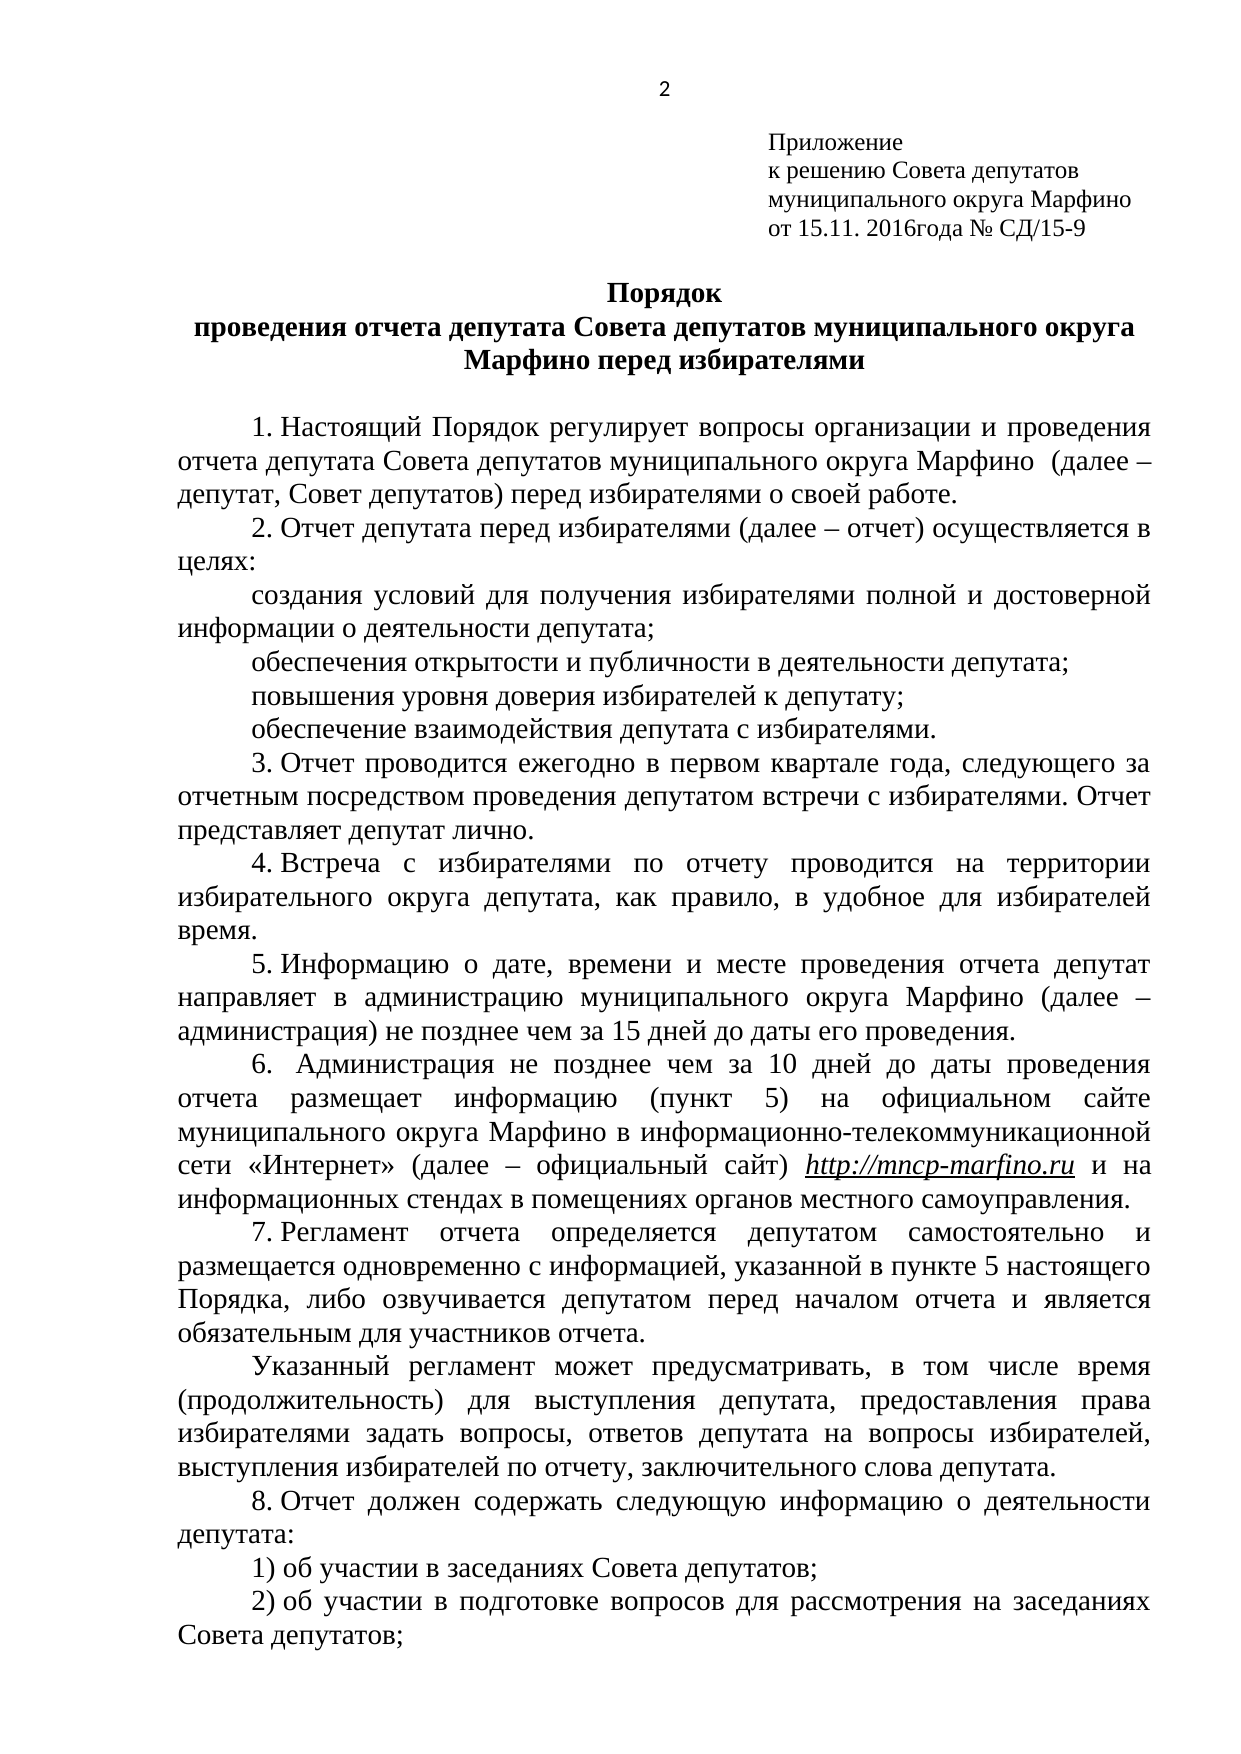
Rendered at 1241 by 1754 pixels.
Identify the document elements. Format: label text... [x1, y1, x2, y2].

text проведения отчета депутата Совета депутатов муниципального округа Марфино перед избирателями [177, 309, 1152, 376]
text 7. Регламент отчета определяется депутатом самостоятельно и размещается одновременно с информацией, указанной в пункте 5 настоящего Порядка, либо озвучивается депутатом перед началом отчета и является обязательным для участников отчета. [177, 1214, 1152, 1348]
text 1) об участии в заседаниях Совета депутатов; [177, 1550, 1152, 1583]
text обеспечение взаимодействия депутата с избирателями. [177, 711, 1152, 745]
text Порядок [177, 275, 1152, 309]
text 8. Отчет должен содержать следующую информацию о деятельности депутата: [177, 1483, 1152, 1550]
text повышения уровня доверия избирателей к депутату; [177, 678, 1152, 711]
text обеспечения открытости и публичности в деятельности депутата; [177, 644, 1152, 678]
text 6. Администрация не позднее чем за 10 дней до даты проведения отчета размещает информацию (пункт 5) на официальном сайте муниципального округа Марфино в информационно-телекоммуникационной сети «Интернет» (далее – официальный сайт) http://mncp-marfino.ru и на информационных стендах в помещениях органов местного самоуправления. [177, 1047, 1152, 1214]
text Приложение [768, 127, 1152, 155]
text создания условий для получения избирателями полной и достоверной информации о деятельности депутата; [177, 577, 1152, 644]
text к решению Совета депутатов муниципального округа Марфино [768, 155, 1181, 213]
text 2) об участии в подготовке вопросов для рассмотрения на заседаниях Совета депутатов; [177, 1583, 1152, 1650]
text Указанный регламент может предусматривать, в том числе время (продолжительность) для выступления депутата, предоставления права избирателями задать вопросы, ответов депутата на вопросы избирателей, выступления избирателей по отчету, заключительного слова депутата. [177, 1348, 1152, 1483]
text 1. Настоящий Порядок регулирует вопросы организации и проведения отчета депутата Совета депутатов муниципального округа Марфино (далее – депутат, Совет депутатов) перед избирателями о своей работе. [177, 409, 1152, 510]
text от 15.11. 2016года № СД/15-9 [768, 213, 1152, 242]
text 4. Встреча с избирателями по отчету проводится на территории избирательного округа депутата, как правило, в удобное для избирателей время. [177, 845, 1152, 946]
text 2. Отчет депутата перед избирателями (далее – отчет) осуществляется в целях: [177, 510, 1152, 577]
text 5. Информацию о дате, времени и месте проведения отчета депутат направляет в администрацию муниципального округа Марфино (далее –администрация) не позднее чем за 15 дней до даты его проведения. [177, 946, 1152, 1047]
text 3. Отчет проводится ежегодно в первом квартале года, следующего за отчетным посредством проведения депутатом встречи с избирателями. Отчет представляет депутат лично. [177, 745, 1152, 845]
